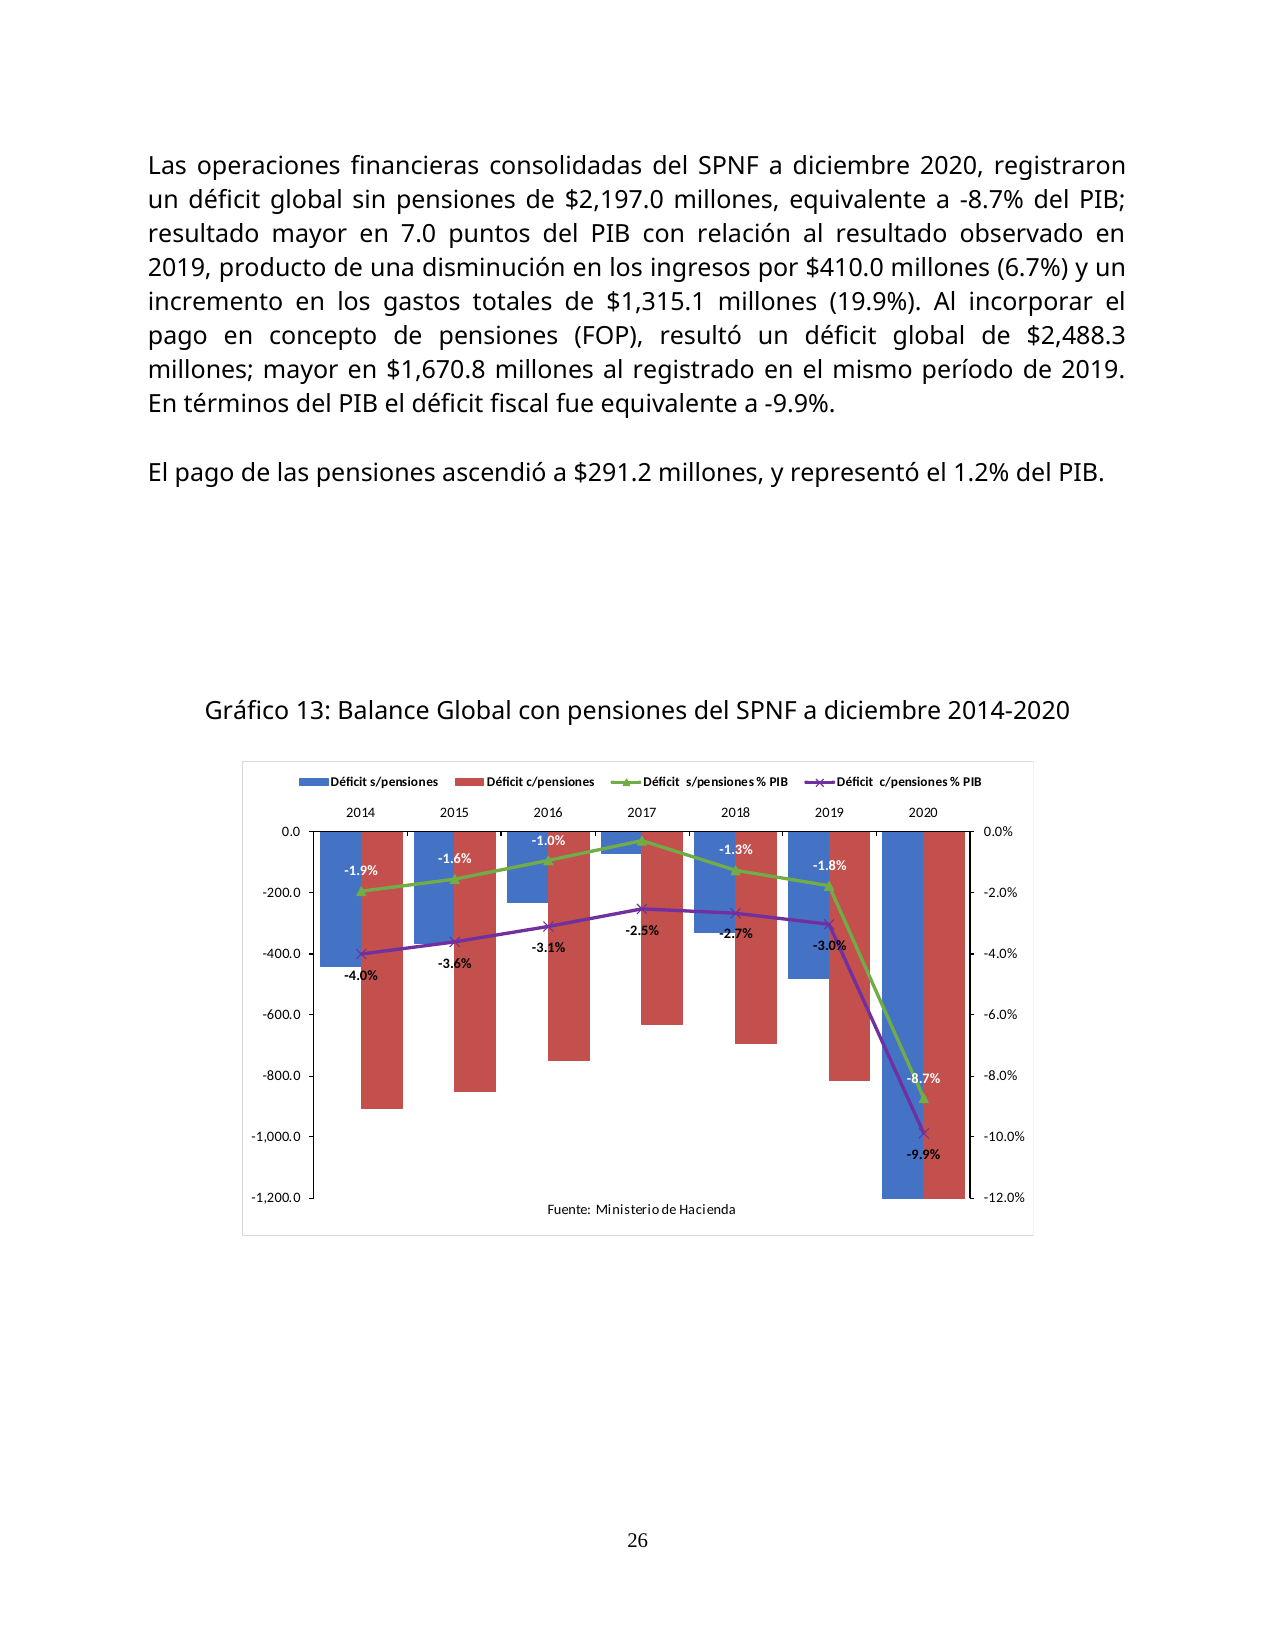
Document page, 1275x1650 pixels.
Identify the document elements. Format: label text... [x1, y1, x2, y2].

text Gráfico 13: Balance Global con pensiones del SPNF a diciembre 2014-2020 [148, 693, 1127, 727]
text El pago de las pensiones ascendió a $291.2 millones, y representó el 1.2% del PIB. [148, 454, 1127, 488]
text Las operaciones financieras consolidadas del SPNF a diciembre 2020, registraron un déficit global sin pensiones de $2,197.0 millones, equivalente a -8.7% del PIB; resultado mayor en 7.0 puntos del PIB con relación al resultado observado en 2019, producto de una disminución en los ingresos por $410.0 millones (6.7%) y un incremento en los gastos totales de $1,315.1 millones (19.9%). Al incorporar el pago en concepto de pensiones (FOP), resultó un déficit global de $2,488.3 millones; mayor en $1,670.8 millones al registrado en el mismo período de 2019. En términos del PIB el déficit fiscal fue equivalente a -9.9%. [148, 148, 1127, 420]
